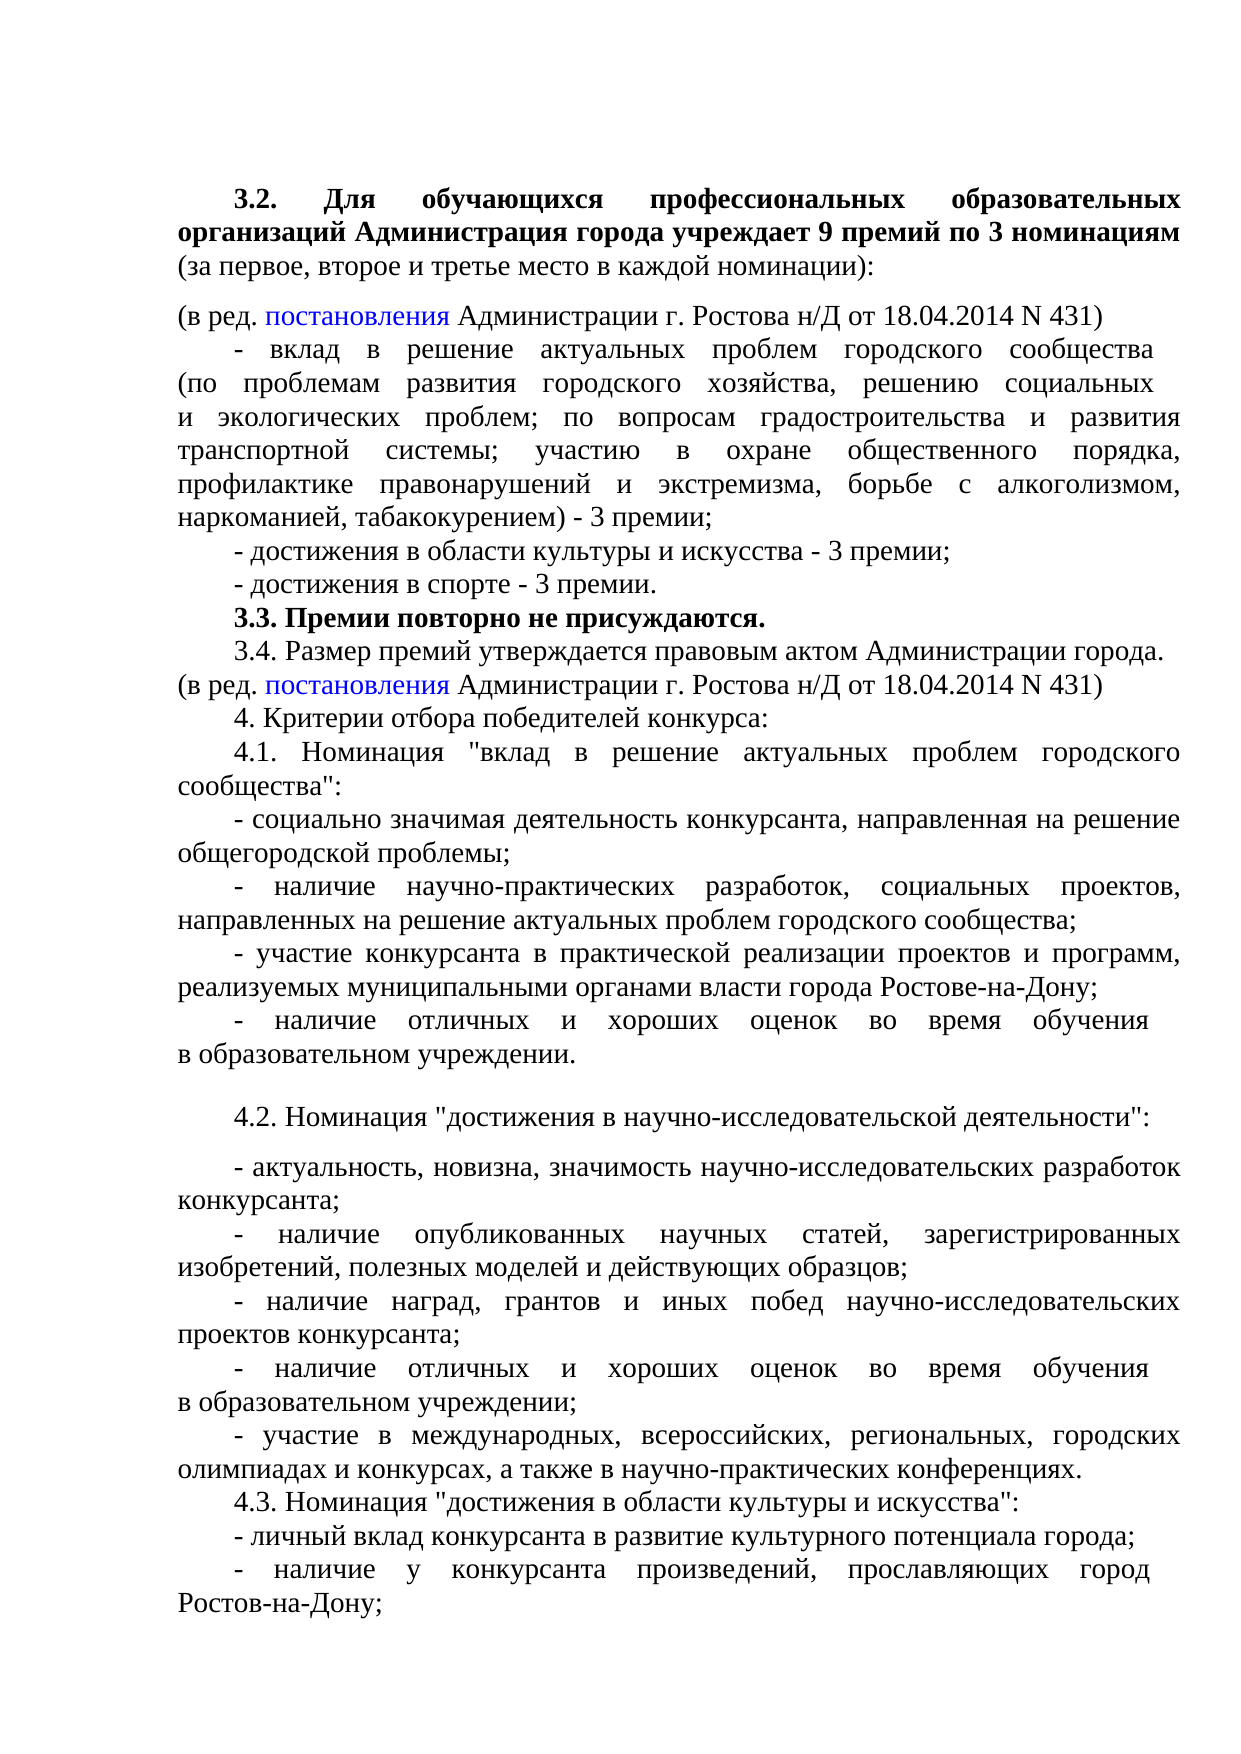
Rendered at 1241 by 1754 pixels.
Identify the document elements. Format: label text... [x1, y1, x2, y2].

text - личный вклад конкурсанта в развитие культурного потенциала города; [177, 1518, 1181, 1551]
text (в ред. постановления Администрации г. Ростова н/Д от 18.04.2014 N 431) [177, 298, 1181, 332]
text - наличие отличных и хороших оценок во время обучения в образовательном учреждении. [177, 1002, 1181, 1069]
text - достижения в области культуры и искусства - 3 премии; [177, 533, 1181, 566]
text 3.3. Премии повторно не присуждаются. [177, 600, 1181, 633]
text - актуальность, новизна, значимость научно-исследовательских разработок конкурсанта; [177, 1149, 1181, 1216]
text (в ред. постановления Администрации г. Ростова н/Д от 18.04.2014 N 431) [177, 667, 1181, 701]
text 4.1. Номинация "вклад в решение актуальных проблем городского сообщества": [177, 734, 1181, 801]
text - участие в международных, всероссийских, региональных, городских олимпиадах и конкурсах, а также в научно-практических конференциях. [177, 1417, 1181, 1484]
text - наличие у конкурсанта произведений, прославляющих город Ростов-на-Дону; [177, 1551, 1181, 1618]
text - достижения в спорте - 3 премии. [177, 566, 1181, 600]
text 4.2. Номинация "достижения в научно-исследовательской деятельности": [177, 1099, 1181, 1132]
text - социально значимая деятельность конкурсанта, направленная на решение общегородской проблемы; [177, 801, 1181, 868]
text - участие конкурсанта в практической реализации проектов и программ, реализуемых муниципальными органами власти города Ростове-на-Дону; [177, 935, 1181, 1002]
text 3.4. Размер премий утверждается правовым актом Администрации города. [177, 633, 1181, 667]
text 4. Критерии отбора победителей конкурса: [177, 701, 1181, 734]
text - наличие отличных и хороших оценок во время обучения в образовательном учреждении; [177, 1350, 1181, 1417]
text - наличие научно-практических разработок, социальных проектов, направленных на решение актуальных проблем городского сообщества; [177, 868, 1181, 935]
text - наличие наград, грантов и иных побед научно-исследовательских проектов конкурсанта; [177, 1283, 1181, 1350]
text 4.3. Номинация "достижения в области культуры и искусства": [177, 1484, 1181, 1518]
text - наличие опубликованных научных статей, зарегистрированных изобретений, полезных моделей и действующих образцов; [177, 1216, 1181, 1283]
text 3.2. Для обучающихся профессиональных образовательных организаций Администрация города учреждает 9 премий по 3 номинациям (за первое, второе и третье место в каждой номинации): [177, 181, 1181, 281]
